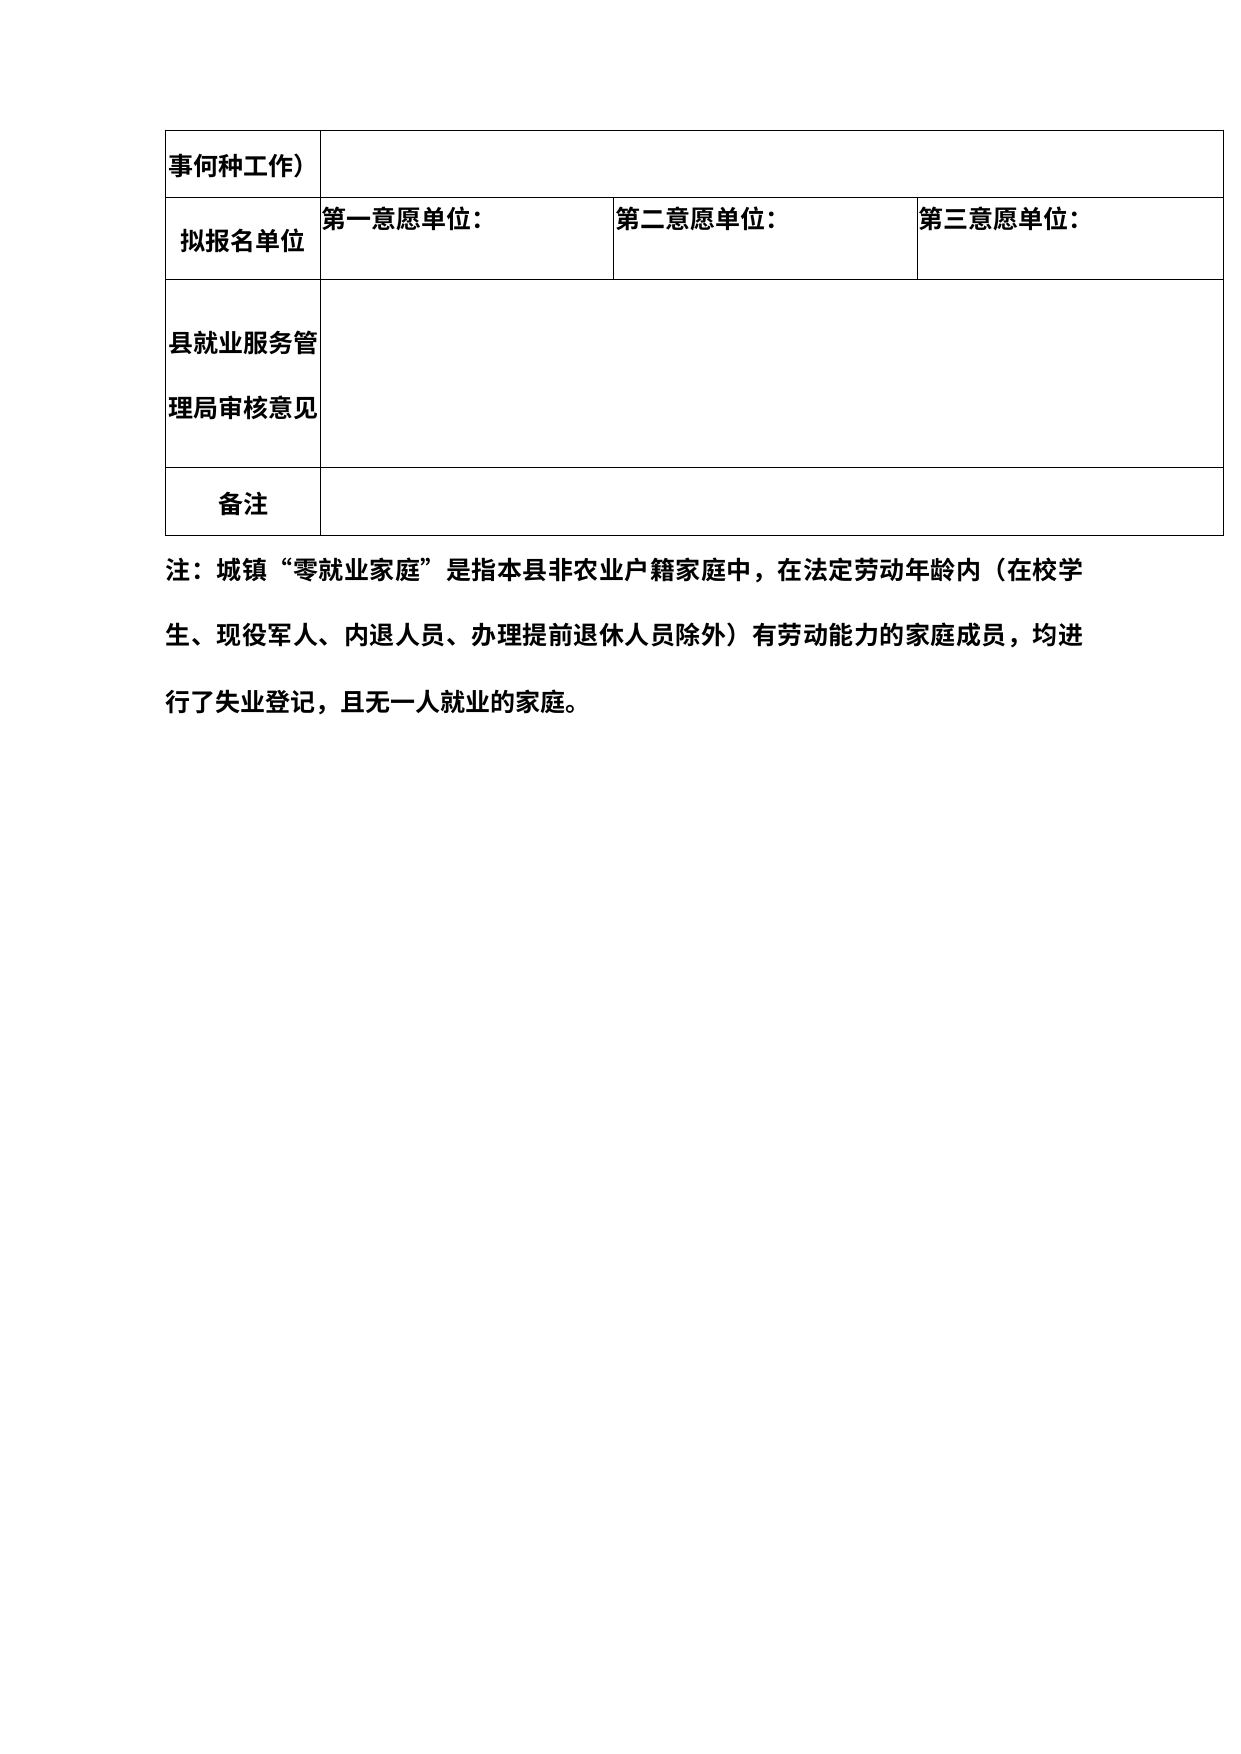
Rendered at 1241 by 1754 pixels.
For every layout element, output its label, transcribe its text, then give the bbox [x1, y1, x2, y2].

table_cell 第二意愿单位： [614, 198, 917, 279]
table_cell 拟报名单位 [166, 198, 320, 279]
list 注：城镇“零就业家庭”是指本县非农业户籍家庭中，在法定劳动年龄内（在校学生、现役军人、内退人员、办理提前退休人员除外）有劳动能力的家庭成员，均进行了失业登记，且无一人就业的家庭。 [165, 536, 1087, 731]
table_cell [321, 131, 1223, 197]
table_cell [321, 280, 1223, 467]
table_cell [321, 468, 1223, 535]
table_cell 备注 [166, 468, 320, 535]
table_cell 第一意愿单位： [321, 198, 613, 279]
table_cell 县就业服务管理局审核意见 [166, 280, 320, 467]
table_cell 第三意愿单位： [918, 198, 1223, 279]
table_cell 本人工作经历（何时何地从事何种工作） [166, 131, 320, 197]
